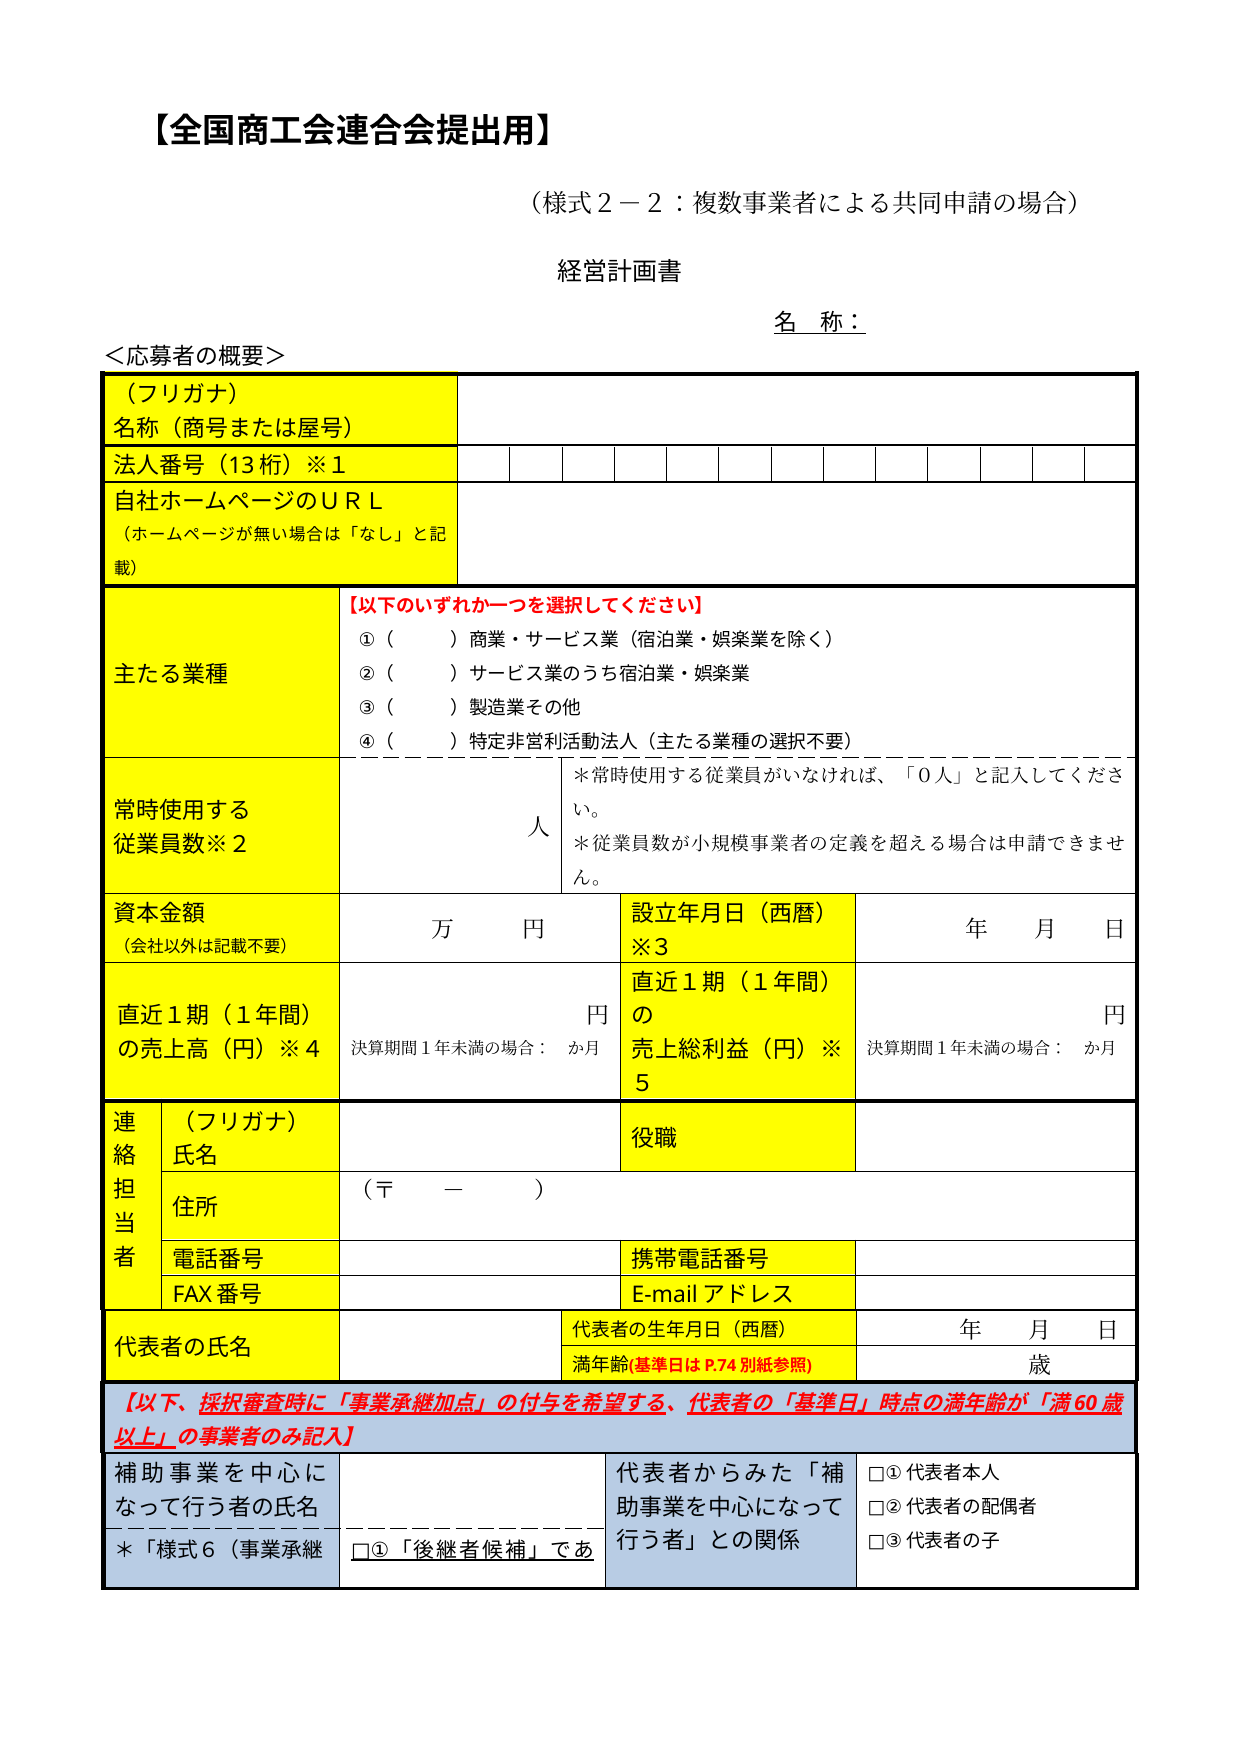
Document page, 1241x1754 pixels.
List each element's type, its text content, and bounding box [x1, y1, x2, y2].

table_cell 年 月 日 [856, 894, 1135, 962]
table_header [772, 446, 823, 481]
table_header （フリガナ） 名称（商号または屋号） [105, 376, 457, 444]
table_header [667, 446, 718, 481]
table_header [981, 446, 1032, 481]
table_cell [340, 1528, 605, 1587]
table_header [876, 446, 927, 481]
table_cell 資本金額 （会社以外は記載不要） [105, 894, 339, 962]
table_header 【以下、採択審査時に「事業承継加点」の付与を希望する、代表者の「基準日」時点の満年齢が「満60歳以上」の事業者のみ記入】 [105, 1384, 1134, 1452]
table_header 年 月 日 [857, 1311, 1135, 1345]
table_header [1085, 446, 1135, 481]
table_header [563, 446, 614, 481]
table_header ＊常時使用する従業員がいなければ、「０人」と記入してください。 ＊従業員数が小規模事業者の定義を超える場合は申請できません。 [562, 758, 1135, 893]
table_cell 設立年月日（西暦） ※３ [621, 894, 855, 962]
table_cell 万 円 [340, 894, 620, 962]
table_cell 円 決算期間１年未満の場合： か月 [340, 963, 620, 1098]
table_cell 円 決算期間１年未満の場合： か月 [856, 963, 1135, 1098]
table_header 法人番号（13桁）※１ [105, 447, 457, 481]
table_header 代表者の生年月日（西暦） [562, 1311, 856, 1345]
table_cell FAX番号 [162, 1276, 339, 1309]
table_cell 住所 [162, 1172, 339, 1239]
table_cell 連絡担当者 [105, 1103, 161, 1309]
table_header [615, 446, 666, 481]
table_cell 満年齢(基準日はP.74別紙参照) [562, 1346, 856, 1380]
table_cell 電話番号 [162, 1241, 339, 1274]
table_header [719, 446, 771, 481]
table_header 常時使用する 従業員数※２ [105, 758, 339, 893]
text ＜応募者の概要＞ [103, 337, 1092, 371]
table_header 補助事業を中心になって行う者の氏名 [106, 1454, 339, 1528]
table_cell 直近１期（１年間） の売上高（円）※４ [105, 963, 339, 1098]
table_header [1033, 446, 1084, 481]
table_cell E-mailアドレス [621, 1276, 855, 1309]
text （様式２－２：複数事業者による共同申請の場合） [148, 168, 1092, 236]
table_cell 歳 [857, 1346, 1135, 1380]
table_header [458, 376, 1135, 444]
table_header [458, 446, 509, 481]
table_cell [856, 1103, 1135, 1171]
table_header [928, 446, 980, 481]
table_cell （〒 － ） [340, 1172, 1135, 1239]
table_header □①代表者本人 □②代表者の配偶者 □③代表者の子 □④代表者のその他親族 □⑤上記以外（親族外の役員・ 従業員等） [857, 1454, 1135, 1587]
table_cell [340, 1241, 620, 1274]
table_header 人 [340, 758, 561, 893]
table_header [510, 446, 562, 481]
table_header [340, 1454, 605, 1528]
table_header 代表者の氏名 [106, 1311, 339, 1380]
table_cell （フリガナ） 氏名 [162, 1103, 339, 1171]
table_header 代表者からみた「補助事業を中心になって行う者」との関係 [右の選択肢のいずれか１つにチェック] [606, 1454, 856, 1587]
table_header 自社ホームページのＵＲＬ （ホームページが無い場合は「なし」と記載） [105, 483, 457, 584]
table_cell 役職 [621, 1103, 855, 1171]
table_cell 携帯電話番号 [621, 1241, 855, 1274]
text 名 称： [591, 304, 1093, 337]
table_cell [340, 1276, 620, 1309]
table_header [340, 1311, 561, 1380]
table_cell [856, 1276, 1135, 1309]
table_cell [106, 1528, 339, 1587]
table_header 【以下のいずれか一つを選択してください】 ①（ ）商業・サービス業（宿泊業・娯楽業を除く） ②（ ）サービス業のうち宿泊業・娯楽業 ③（ ）製造業その他 ④（ ）特定非営利活動法人（主たる業種の選択不要） [340, 588, 1135, 757]
text 経営計画書 [148, 236, 1092, 304]
table_cell [340, 1103, 620, 1171]
table_header [458, 483, 1135, 584]
table_cell [856, 1241, 1135, 1274]
table_cell 直近１期（１年間）の 売上総利益（円）※５ [621, 963, 855, 1098]
table_header [824, 446, 875, 481]
table_header 主たる業種 [105, 588, 339, 757]
